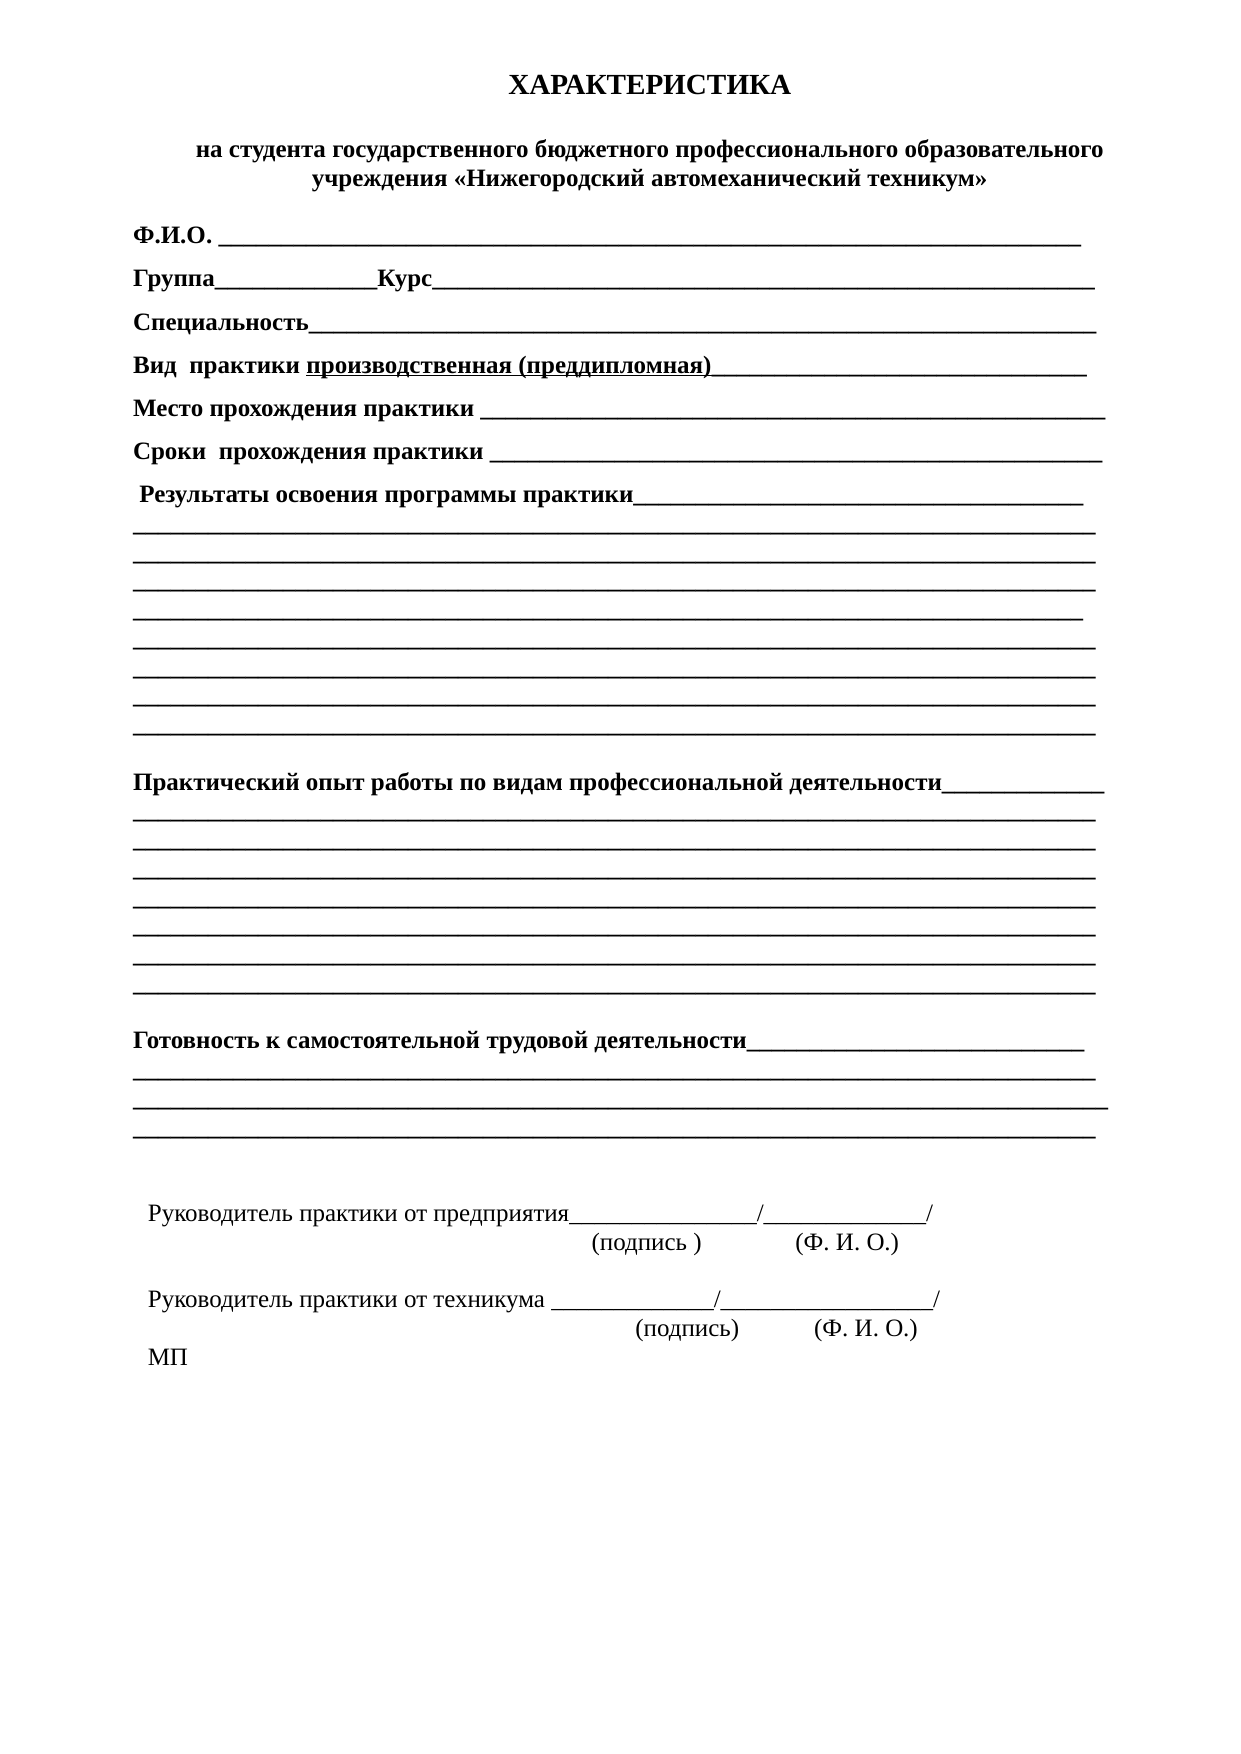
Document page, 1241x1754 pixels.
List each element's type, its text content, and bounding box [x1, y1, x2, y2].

text Руководитель практики от предприятия_______________/_____________/ [148, 1198, 1152, 1227]
text ___________________________________________________________________________________________________________________________________________________________________________________________________________________________________________________________________________________________________________________________________________________________________________________________________________________________________________________________________________________________________________________________________________________________ [133, 795, 1107, 997]
text (подпись) (Ф. И. О.) [148, 1313, 1152, 1342]
text ХАРАКТЕРИСТИКА [148, 67, 1152, 101]
text Ф.И.О. _____________________________________________________________________ [133, 220, 1122, 249]
text Сроки прохождения практики _________________________________________________ [133, 436, 1122, 465]
text _____________________________________________________________________________ [133, 1054, 1152, 1083]
text Вид практики производственная (преддипломная)______________________________ [133, 350, 1122, 378]
text МП [148, 1342, 1152, 1370]
text Место прохождения практики __________________________________________________ [133, 393, 1122, 422]
text Результаты освоения программы практики____________________________________ ___________________________________________________________________________________________________________________________________________________________________________________________________________________________________________________________________________________________________________________ [133, 479, 1107, 623]
text (подпись ) (Ф. И. О.) [148, 1227, 1152, 1255]
text _____________________________________________________________________________ [133, 1112, 1152, 1140]
text Группа_____________Курс_____________________________________________________ [133, 263, 1122, 292]
text ______________________________________________________________________________ [133, 1083, 1152, 1112]
text Специальность_______________________________________________________________ [133, 307, 1122, 335]
text Готовность к самостоятельной трудовой деятельности___________________________ [133, 1025, 1107, 1054]
text Руководитель практики от техникума _____________/_________________/ [148, 1284, 1152, 1313]
text ____________________________________________________________________________________________________________________________________________________________________________________________________________________________________________________________________________________________________________________ [133, 623, 1107, 738]
text Практический опыт работы по видам профессиональной деятельности_____________ [133, 767, 1107, 795]
text на студента государственного бюджетного профессионального образовательного учреждения «Нижегородский автомеханический техникум» [148, 134, 1152, 192]
